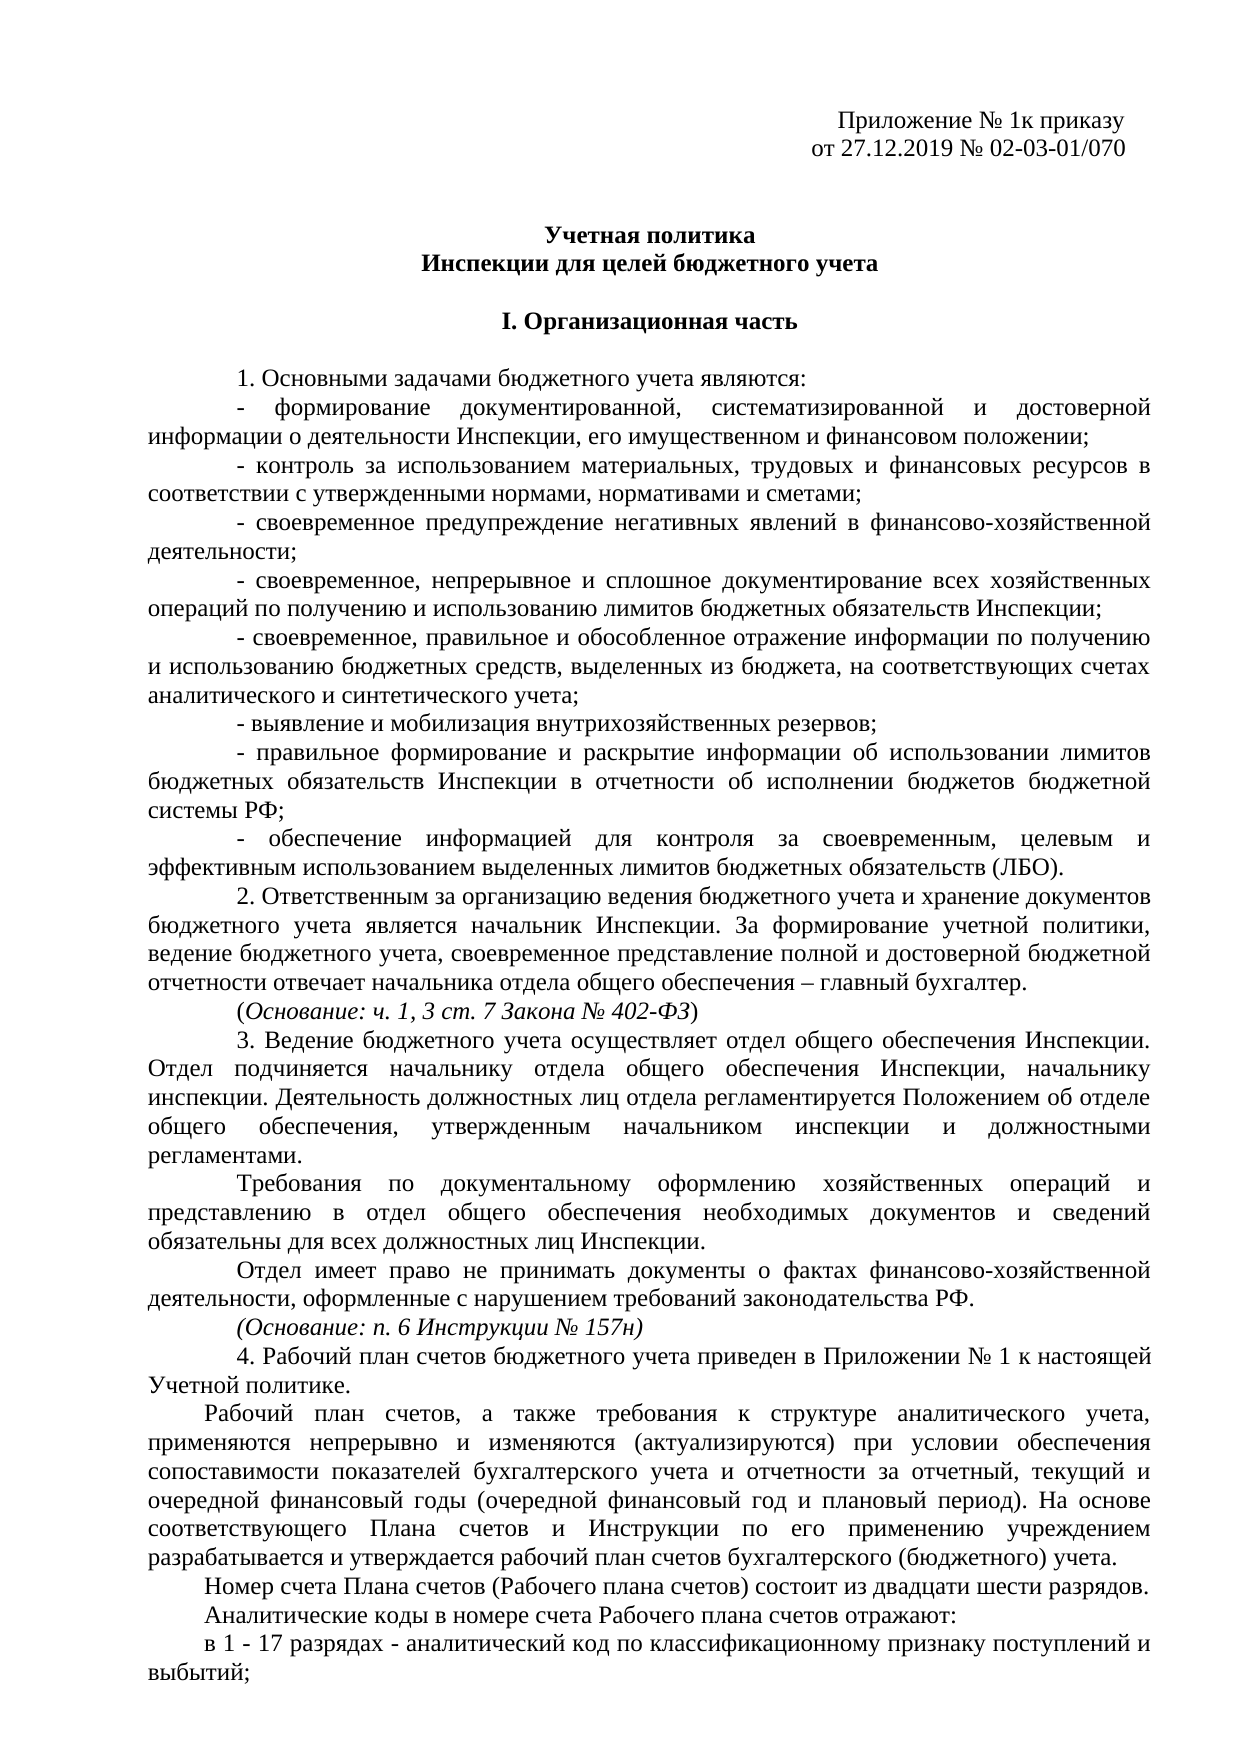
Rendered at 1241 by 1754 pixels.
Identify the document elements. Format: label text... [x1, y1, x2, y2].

text Рабочий план счетов, а также требования к структуре аналитического учета, применяются непрерывно и изменяются (актуализируются) при условии обеспечения сопоставимости показателей бухгалтерского учета и отчетности за отчетный, текущий и очередной финансовый годы (очередной финансовый год и плановый период). На основе соответствующего Плана счетов и Инструкции по его применению учреждением разрабатывается и утверждается рабочий план счетов бухгалтерского (бюджетного) учета. [148, 1398, 1152, 1571]
text - своевременное, непрерывное и сплошное документирование всех хозяйственных операций по получению и использованию лимитов бюджетных обязательств Инспекции; [148, 565, 1152, 622]
text (Основание: п. 6 Инструкции № 157н) [148, 1312, 1152, 1341]
text - правильное формирование и раскрытие информации об использовании лимитов бюджетных обязательств Инспекции в отчетности об исполнении бюджетов бюджетной системы РФ; [148, 737, 1152, 823]
text (Основание: ч. 1, 3 ст. 7 Закона № 402-ФЗ) [148, 996, 1152, 1025]
text - своевременное, правильное и обособленное отражение информации по получению и использованию бюджетных средств, выделенных из бюджета, на соответствующих счетах аналитического и синтетического учета; [148, 622, 1152, 708]
text Приложение № 1к приказу [148, 105, 1152, 133]
text 4. Рабочий план счетов бюджетного учета приведен в Приложении № 1 к настоящей Учетной политике. [148, 1341, 1152, 1398]
text - контроль за использованием материальных, трудовых и финансовых ресурсов в соответствии с утвержденными нормами, нормативами и сметами; [148, 450, 1152, 507]
text 2. Ответственным за организацию ведения бюджетного учета и хранение документов бюджетного учета является начальник Инспекции. За формирование учетной политики, ведение бюджетного учета, своевременное представление полной и достоверной бюджетной отчетности отвечает начальника отдела общего обеспечения – главный бухгалтер. [148, 881, 1152, 996]
text - своевременное предупреждение негативных явлений в финансово-хозяйственной деятельности; [148, 507, 1152, 565]
text 1. Основными задачами бюджетного учета являются: [148, 363, 1152, 392]
text от 27.12.2019 № 02-03-01/070 [148, 133, 1152, 162]
text - обеспечение информацией для контроля за своевременным, целевым и эффективным использованием выделенных лимитов бюджетных обязательств (ЛБО). [148, 823, 1152, 881]
text 3. Ведение бюджетного учета осуществляет отдел общего обеспечения Инспекции. Отдел подчиняется начальнику отдела общего обеспечения Инспекции, начальнику инспекции. Деятельность должностных лиц отдела регламентируется Положением об отделе общего обеспечения, утвержденным начальником инспекции и должностными регламентами. [148, 1025, 1152, 1168]
text Инспекции для целей бюджетного учета [148, 248, 1152, 277]
text Аналитические коды в номере счета Рабочего плана счетов отражают: [148, 1600, 1152, 1628]
text Учетная политика [148, 220, 1152, 248]
text - формирование документированной, систематизированной и достоверной информации о деятельности Инспекции, его имущественном и финансовом положении; [148, 392, 1152, 450]
text Отдел имеет право не принимать документы о фактах финансово-хозяйственной деятельности, оформленные с нарушением требований законодательства РФ. [148, 1255, 1152, 1312]
text Номер счета Плана счетов (Рабочего плана счетов) состоит из двадцати шести разрядов. [148, 1571, 1152, 1600]
text в 1 - 17 разрядах - аналитический код по классификационному признаку поступлений и выбытий; [148, 1628, 1152, 1686]
text Требования по документальному оформлению хозяйственных операций и представлению в отдел общего обеспечения необходимых документов и сведений обязательны для всех должностных лиц Инспекции. [148, 1168, 1152, 1255]
text - выявление и мобилизация внутрихозяйственных резервов; [148, 708, 1152, 737]
text I. Организационная часть [148, 306, 1152, 335]
